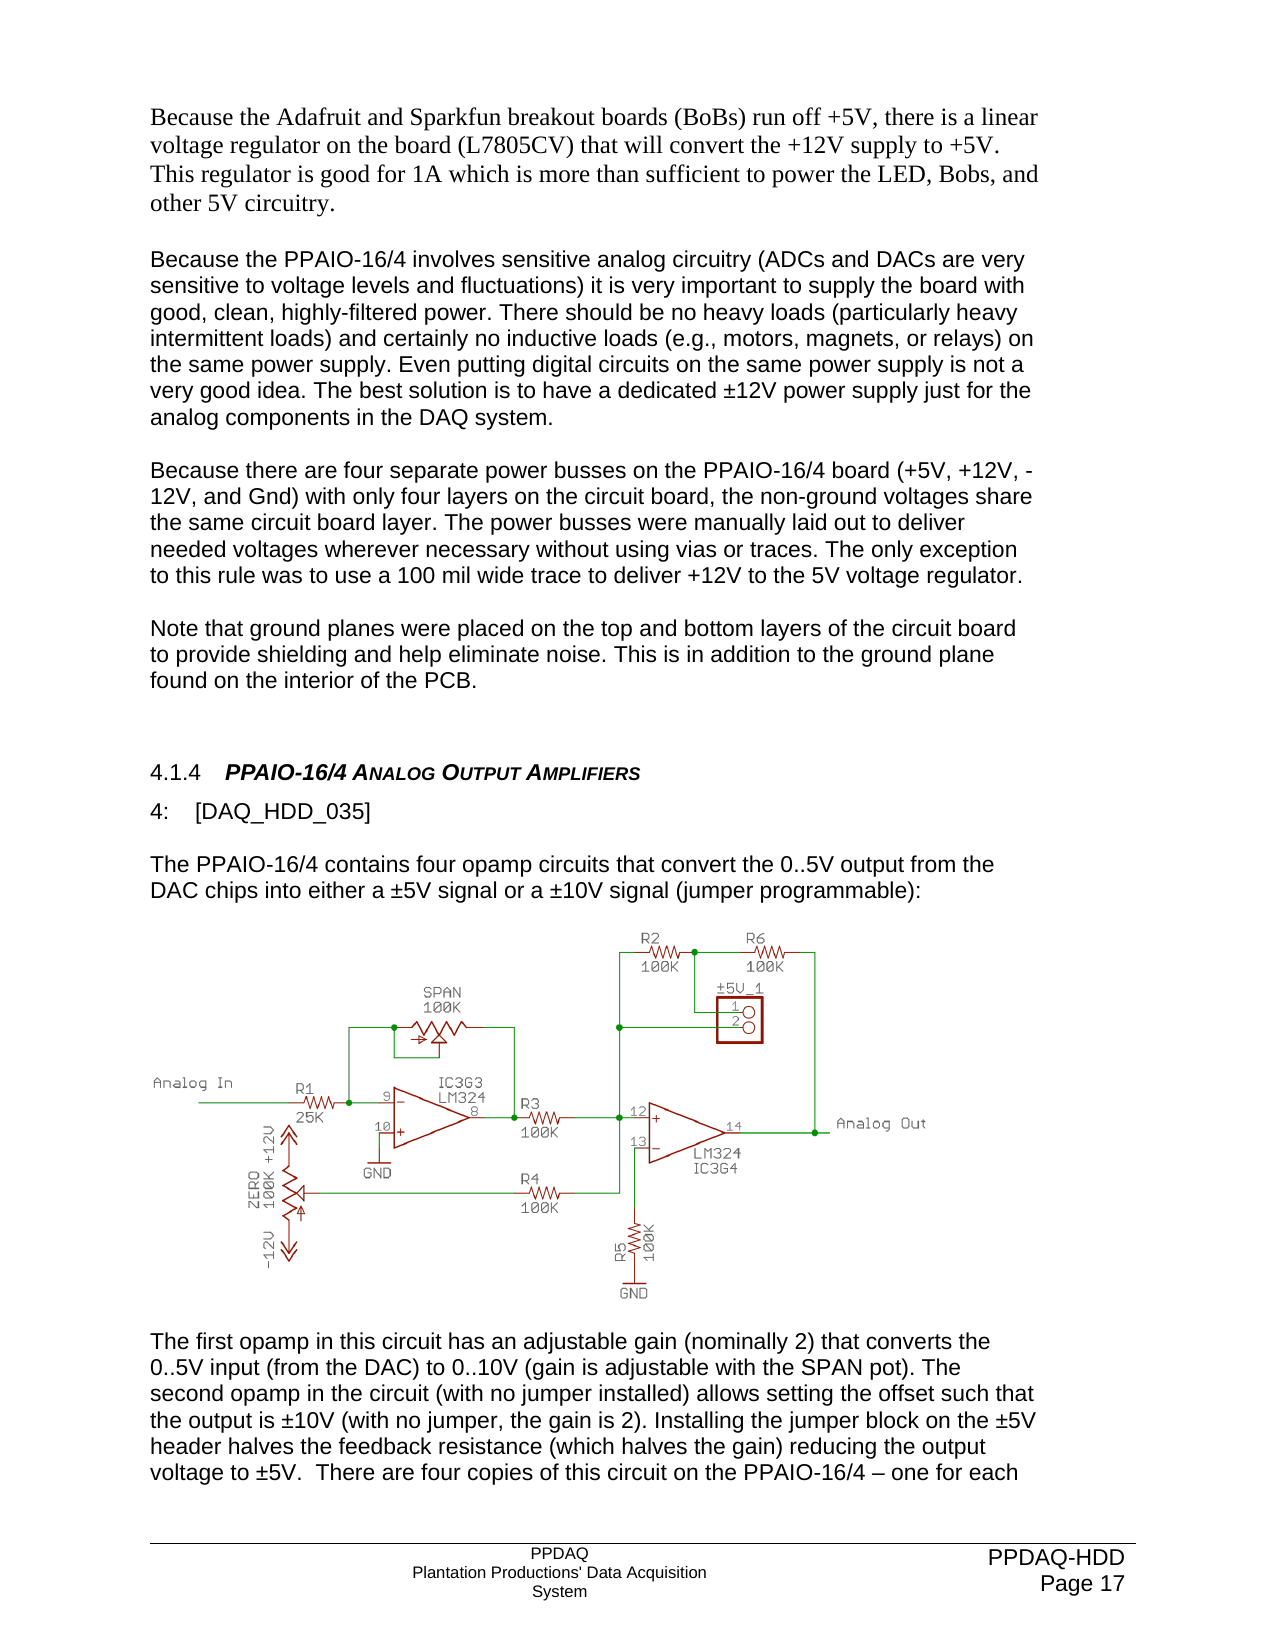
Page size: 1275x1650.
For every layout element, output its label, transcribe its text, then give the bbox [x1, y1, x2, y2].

text Because the PPAIO-16/4 involves sensitive analog circuitry (ADCs and DACs are very sensitive to voltage levels and fluctuations) it is very important to supply the board with good, clean, highly-filtered power. There should be no heavy loads (particularly heavy intermittent loads) and certainly no inductive loads (e.g., motors, magnets, or relays) on the same power supply. Even putting digital circuits on the same power supply is not a very good idea. The best solution is to have a dedicated ±12V power supply just for the analog components in the DAQ system. [150, 246, 1041, 430]
text The PPAIO-16/4 contains four opamp circuits that convert the 0..5V output from the DAC chips into either a ±5V signal or a ±10V signal (jumper programmable): [150, 851, 1041, 903]
text [DAQ_HDD_035] [150, 798, 1041, 824]
text Note that ground planes were placed on the top and bottom layers of the circuit board to provide shielding and help eliminate noise. This is in addition to the ground plane found on the interior of the PCB. [150, 615, 1041, 694]
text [150, 1328, 1041, 1486]
text Because the Adafruit and Sparkfun breakout boards (BoBs) run off +5V, there is a linear voltage regulator on the board (L7805CV) that will convert the +12V supply to +5V. This regulator is good for 1A which is more than sufficient to power the LED, Bobs, and other 5V circuitry. [150, 102, 1041, 217]
subtitle PPAIO-16/4 Analog Output Amplifiers [150, 759, 1041, 785]
text Because there are four separate power busses on the PPAIO-16/4 board (+5V, +12V, -12V, and Gnd) with only four layers on the circuit board, the non-ground voltages share the same circuit board layer. The power busses were manually laid out to deliver needed voltages wherever necessary without using vias or traces. The only exception to this rule was to use a 100 mil wide trace to deliver +12V to the 5V voltage regulator. [150, 457, 1041, 588]
picture [150, 929, 930, 1302]
